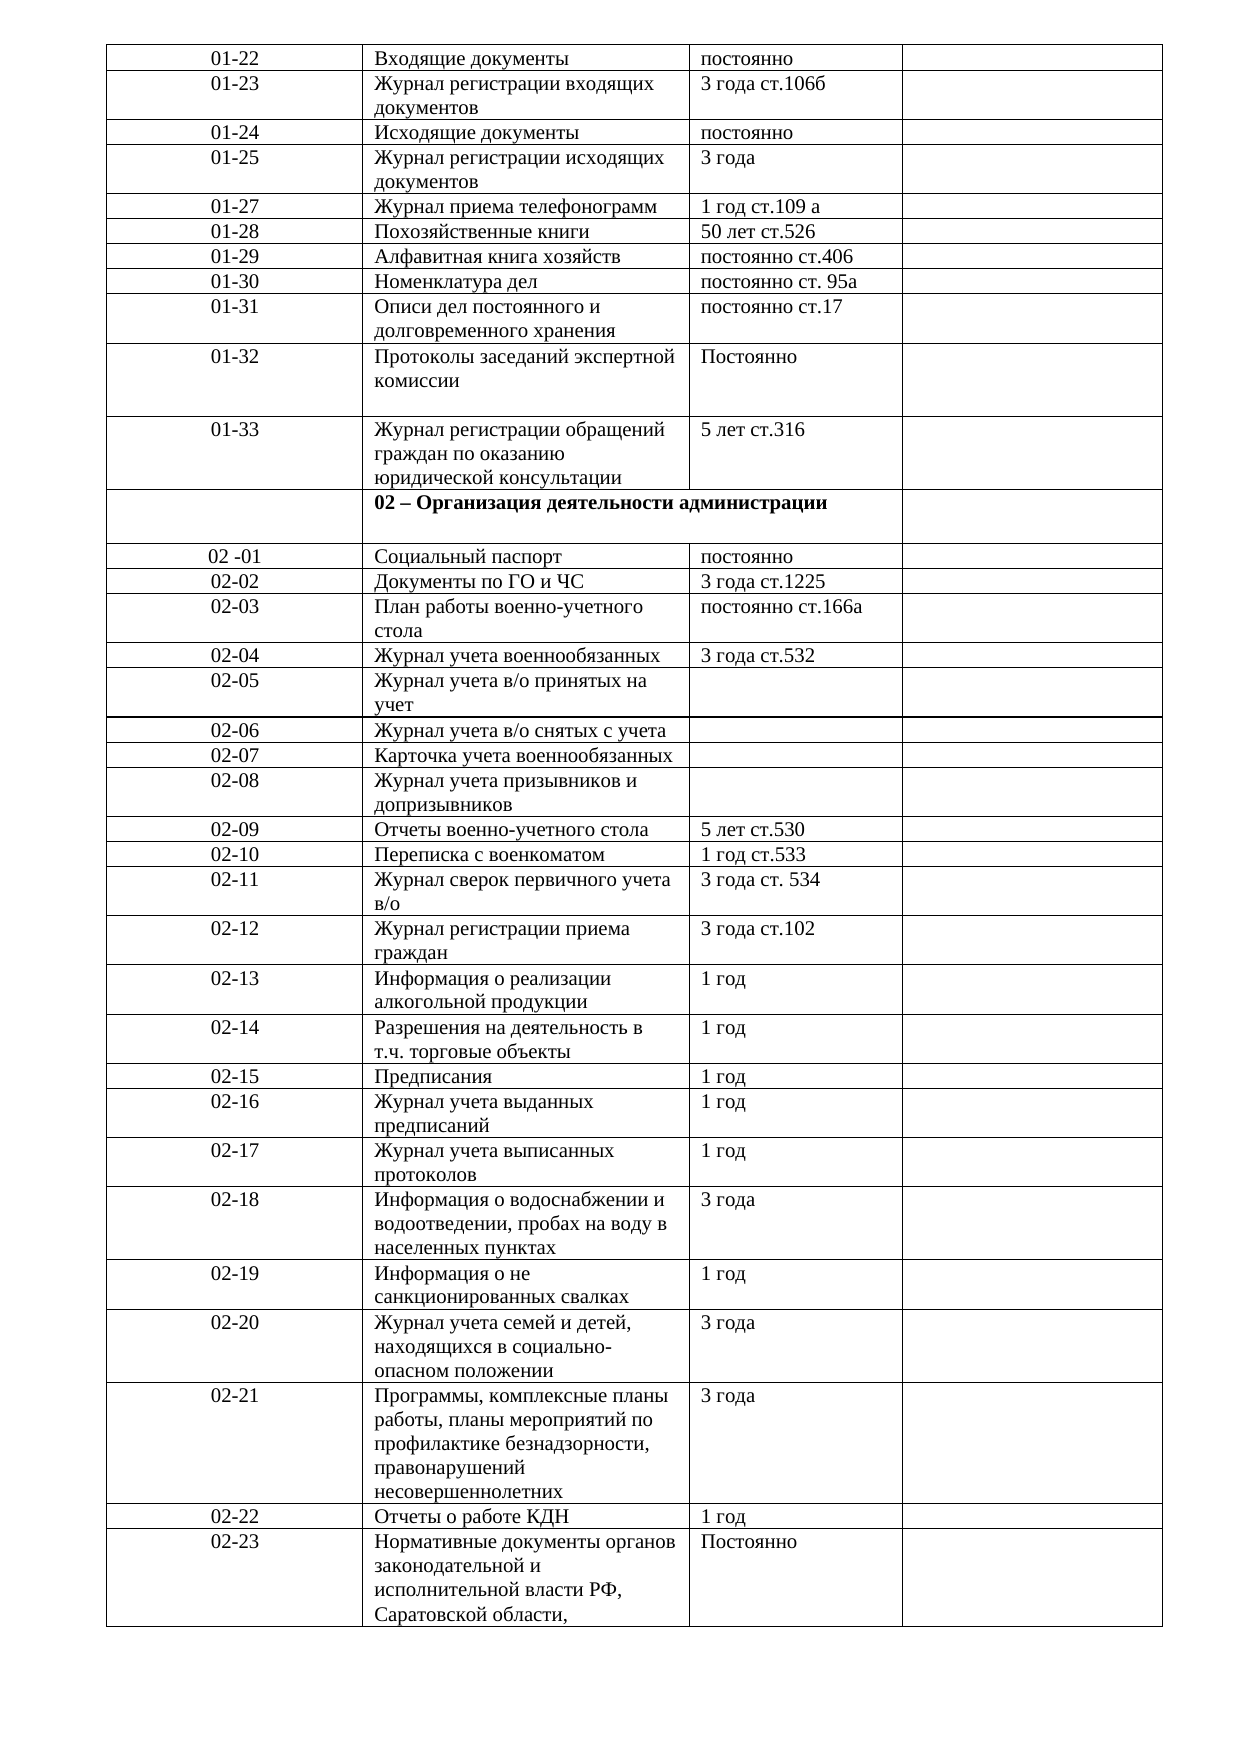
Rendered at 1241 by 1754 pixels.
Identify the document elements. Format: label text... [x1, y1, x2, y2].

table_cell 3 года ст. 534 [690, 867, 902, 915]
table_cell постоянно [690, 45, 902, 69]
table_cell [903, 1383, 1162, 1503]
table_cell Информация о реализации алкогольной продукции [363, 965, 689, 1013]
table_cell 1 год [690, 1504, 902, 1528]
table_cell 3 года [690, 1187, 902, 1259]
table_cell 01-31 [107, 294, 362, 342]
table_cell [903, 417, 1162, 489]
table_cell [903, 244, 1162, 268]
table_cell [903, 768, 1162, 816]
table_cell 02-16 [107, 1089, 362, 1137]
table_cell [903, 145, 1162, 193]
table_cell Социальный паспорт [363, 544, 689, 568]
table_cell 01-22 [107, 45, 362, 69]
table_cell 01-23 [107, 71, 362, 119]
table_cell Журнал сверок первичного учета в/о [363, 867, 689, 915]
table_cell постоянно ст.406 [690, 244, 902, 268]
table_cell [903, 544, 1162, 568]
table_cell [903, 1187, 1162, 1259]
table_cell [903, 1504, 1162, 1528]
table_cell [903, 344, 1162, 416]
table_cell Журнал учета в/о снятых с учета [363, 718, 689, 742]
table_cell Номенклатура дел [363, 269, 689, 293]
table_cell [903, 120, 1162, 144]
table_cell [903, 569, 1162, 593]
table_cell Описи дел постоянного и долговременного хранения [363, 294, 689, 342]
table_cell Предписания [363, 1064, 689, 1088]
table_cell 3 года [690, 1383, 902, 1503]
table_cell 01-25 [107, 145, 362, 193]
table_cell 3 года ст.102 [690, 916, 902, 964]
table_cell 02-07 [107, 743, 362, 767]
table_cell 02-17 [107, 1138, 362, 1186]
table_cell 02-19 [107, 1260, 362, 1308]
table_cell 5 лет ст.316 [690, 417, 902, 489]
table_cell [903, 1089, 1162, 1137]
table_cell Журнал учета семей и детей, находящихся в социально-опасном положении [363, 1310, 689, 1382]
table_cell Отчеты о работе КДН [363, 1504, 689, 1528]
table_cell [903, 643, 1162, 667]
table_cell 1 год [690, 1089, 902, 1137]
table_cell Программы, комплексные планы работы, планы мероприятий по профилактике безнадзорности, правонарушений несовершеннолетних [363, 1383, 689, 1503]
table_cell Журнал учета выданных предписаний [363, 1089, 689, 1137]
table_cell [903, 1138, 1162, 1186]
table_cell Похозяйственные книги [363, 219, 689, 243]
table_cell 02-06 [107, 718, 362, 742]
table_cell 50 лет ст.526 [690, 219, 902, 243]
table_cell 1 год [690, 1138, 902, 1186]
table_cell [107, 490, 362, 543]
table_cell Алфавитная книга хозяйств [363, 244, 689, 268]
table_cell [903, 1310, 1162, 1382]
table_cell 02-08 [107, 768, 362, 816]
table_cell Журнал приема телефонограмм [363, 194, 689, 218]
table_cell постоянно ст. 95а [690, 269, 902, 293]
table_cell 1 год [690, 1260, 902, 1308]
table_cell 02-12 [107, 916, 362, 964]
table_cell постоянно [690, 120, 902, 144]
table_cell [903, 867, 1162, 915]
table_cell 02-05 [107, 668, 362, 716]
table_cell 1 год [690, 965, 902, 1013]
table_cell 1 год [690, 1064, 902, 1088]
table_cell Исходящие документы [363, 120, 689, 144]
table_cell Отчеты военно-учетного стола [363, 817, 689, 841]
table_cell [903, 45, 1162, 69]
table_cell 02-13 [107, 965, 362, 1013]
table_cell 01-24 [107, 120, 362, 144]
table_cell Информация о водоснабжении и водоотведении, пробах на воду в населенных пунктах [363, 1187, 689, 1259]
table_cell 3 года ст.106б [690, 71, 902, 119]
table_cell 01-28 [107, 219, 362, 243]
table_cell Постоянно [690, 344, 902, 416]
table_cell Журнал регистрации входящих документов [363, 71, 689, 119]
table_cell [903, 1529, 1162, 1626]
table_cell [903, 668, 1162, 716]
table_cell Постоянно [690, 1529, 902, 1626]
table_cell Журнал регистрации приема граждан [363, 916, 689, 964]
table_cell 02-14 [107, 1015, 362, 1063]
table_cell [903, 743, 1162, 767]
table_cell 3 года ст.532 [690, 643, 902, 667]
table_cell [690, 768, 902, 816]
table_cell [903, 490, 1162, 543]
table_cell Информация о не санкционированных свалках [363, 1260, 689, 1308]
table_cell Карточка учета военнообязанных [363, 743, 689, 767]
table_cell 02-23 [107, 1529, 362, 1626]
table_cell 02 -01 [107, 544, 362, 568]
table_cell [903, 1064, 1162, 1088]
table_cell [903, 842, 1162, 866]
table_cell [903, 1015, 1162, 1063]
table_cell [903, 219, 1162, 243]
table_cell 02-11 [107, 867, 362, 915]
table_cell [903, 817, 1162, 841]
table_cell 01-29 [107, 244, 362, 268]
table_cell Документы по ГО и ЧС [363, 569, 689, 593]
table_cell [903, 269, 1162, 293]
table_cell постоянно [690, 544, 902, 568]
table_cell 02-21 [107, 1383, 362, 1503]
table_cell Журнал учета выписанных протоколов [363, 1138, 689, 1186]
table_cell Журнал учета призывников и допризывников [363, 768, 689, 816]
table_cell [903, 965, 1162, 1013]
table_cell 3 года ст.1225 [690, 569, 902, 593]
table_cell 1 год ст.533 [690, 842, 902, 866]
table_cell [690, 743, 902, 767]
table_cell 02-04 [107, 643, 362, 667]
table_cell Входящие документы [363, 45, 689, 69]
table_cell 02-20 [107, 1310, 362, 1382]
table_cell Журнал учета в/о принятых на учет [363, 668, 689, 716]
table_cell 01-30 [107, 269, 362, 293]
table_cell Переписка с военкоматом [363, 842, 689, 866]
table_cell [363, 1529, 689, 1626]
table_cell [903, 594, 1162, 642]
table_cell План работы военно-учетного стола [363, 594, 689, 642]
table_cell Журнал регистрации исходящих документов [363, 145, 689, 193]
table_cell 02-09 [107, 817, 362, 841]
table_cell [903, 294, 1162, 342]
table_cell 1 год ст.109 а [690, 194, 902, 218]
table_cell 1 год [690, 1015, 902, 1063]
table_cell 02-22 [107, 1504, 362, 1528]
table_cell Журнал регистрации обращений граждан по оказанию юридической консультации [363, 417, 689, 489]
table_cell [903, 194, 1162, 218]
table_cell Журнал учета военнообязанных [363, 643, 689, 667]
table_cell 02-02 [107, 569, 362, 593]
table_cell [903, 1260, 1162, 1308]
table_cell 3 года [690, 145, 902, 193]
table_cell 01-32 [107, 344, 362, 416]
table_cell 02-03 [107, 594, 362, 642]
table_cell Разрешения на деятельность в т.ч. торговые объекты [363, 1015, 689, 1063]
table_cell [690, 668, 902, 716]
table_cell 02-18 [107, 1187, 362, 1259]
table_cell 02-10 [107, 842, 362, 866]
table_cell [903, 71, 1162, 119]
table_cell постоянно ст.166а [690, 594, 902, 642]
table_cell [903, 718, 1162, 742]
table_cell 02 – Организация деятельности администрации [363, 490, 902, 543]
table_cell [690, 718, 902, 742]
table_cell 5 лет ст.530 [690, 817, 902, 841]
table_cell 01-33 [107, 417, 362, 489]
table_cell 3 года [690, 1310, 902, 1382]
table_cell [903, 916, 1162, 964]
table_cell 02-15 [107, 1064, 362, 1088]
table_cell постоянно ст.17 [690, 294, 902, 342]
table_cell Протоколы заседаний экспертной комиссии [363, 344, 689, 416]
table_cell 01-27 [107, 194, 362, 218]
